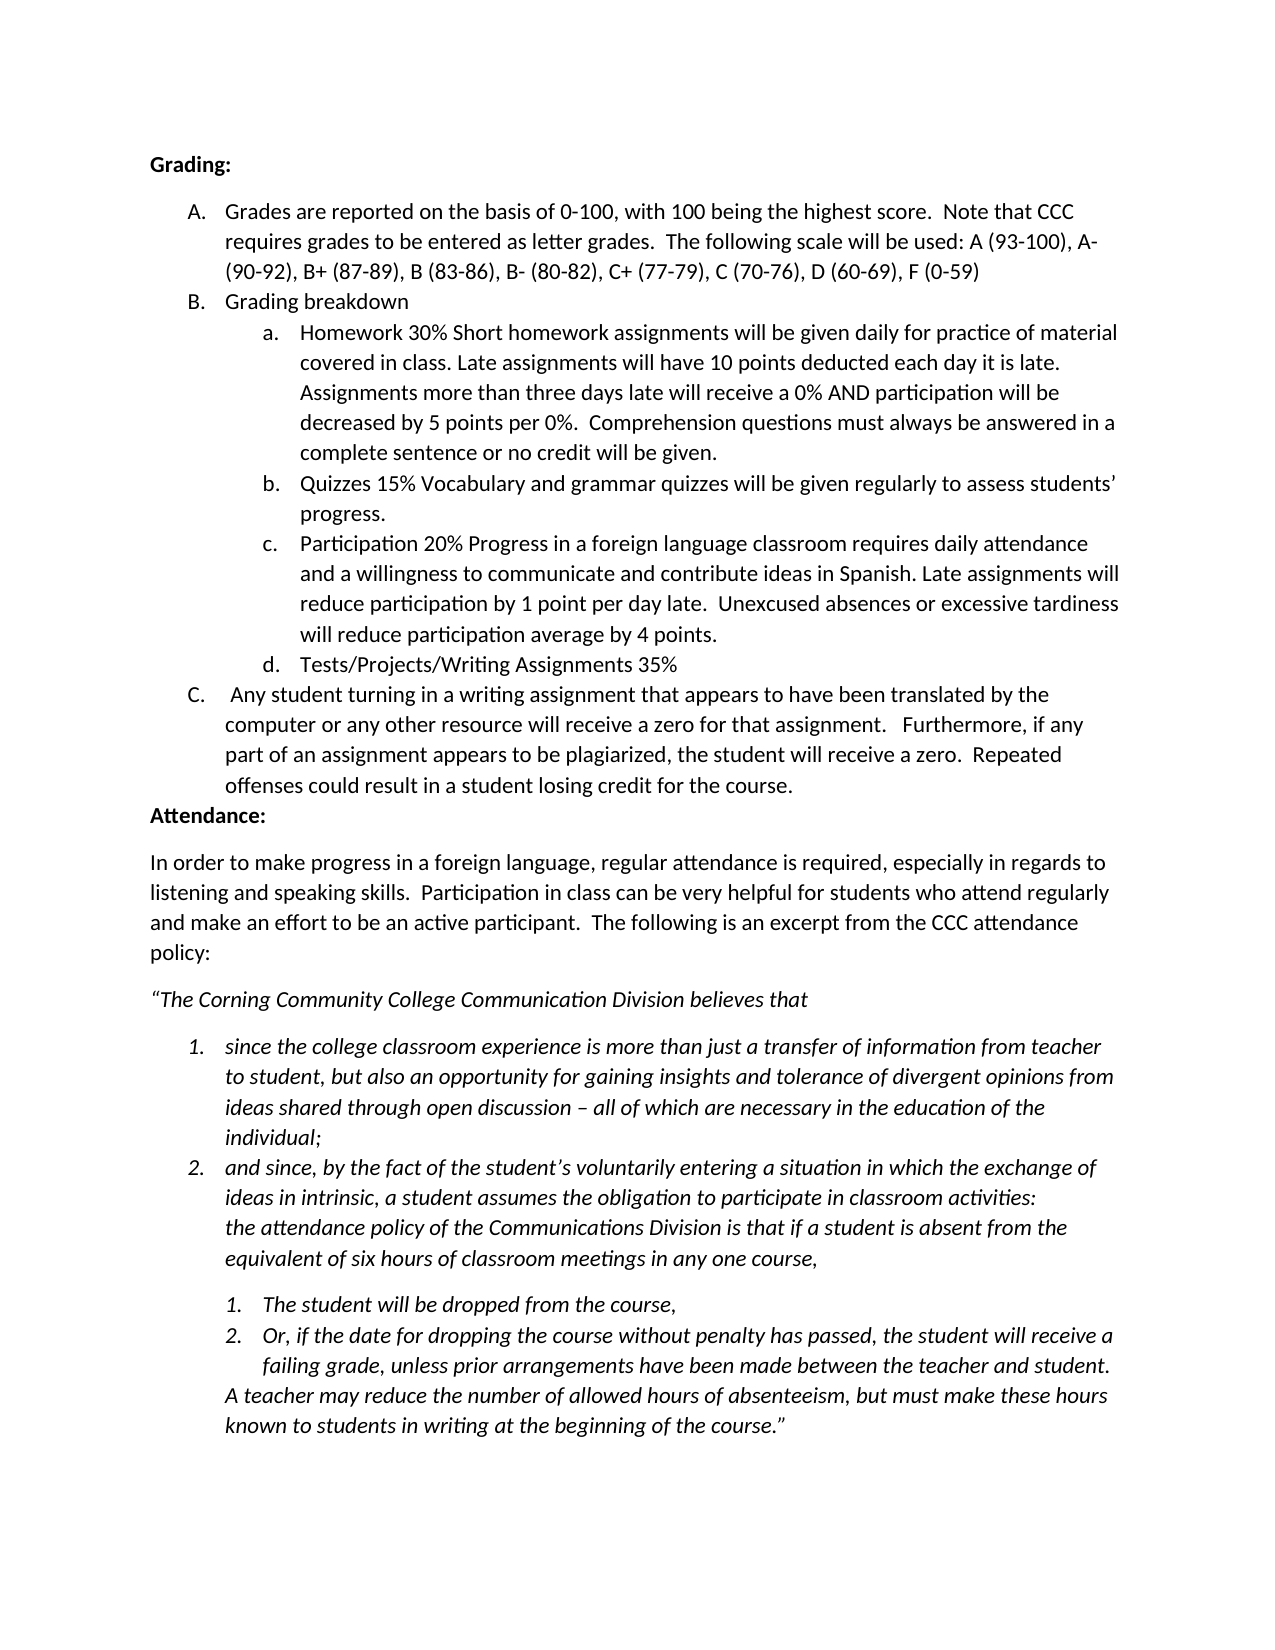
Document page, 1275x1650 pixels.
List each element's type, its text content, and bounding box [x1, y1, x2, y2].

list Participation 20% Progress in a foreign language classroom requires daily attendance and a willingness to communicate and contribute ideas in Spanish. Late assignments will reduce participation by 1 point per day late. Unexcused absences or excessive tardiness will reduce participation average by 4 points. [262, 529, 1125, 648]
list Grading breakdown [187, 287, 1125, 316]
list Or, if the date for dropping the course without penalty has passed, the student will receive a failing grade, unless prior arrangements have been made between the teacher and student. [225, 1321, 1125, 1379]
list Grades are reported on the basis of 0-100, with 100 being the highest score. Note that CCC requires grades to be entered as letter grades. The following scale will be used: A (93-100), A- (90-92), B+ (87-89), B (83-86), B- (80-82), C+ (77-79), C (70-76), D (60-69), F (0-59) [187, 197, 1125, 285]
list Quizzes 15% Vocabulary and grammar quizzes will be given regularly to assess students’ progress. [262, 469, 1125, 527]
list The student will be dropped from the course, [225, 1291, 1125, 1319]
text A teacher may reduce the number of allowed hours of absenteeism, but must make these hours known to students in writing at the beginning of the course.” [225, 1381, 1125, 1439]
list Homework 30% Short homework assignments will be given daily for practice of material covered in class. Late assignments will have 10 points deducted each day it is late. Assignments more than three days late will receive a 0% AND participation will be decreased by 5 points per 0%. Comprehension questions must always be answered in a complete sentence or no credit will be given. [262, 318, 1125, 467]
list Any student turning in a writing assignment that appears to have been translated by the computer or any other resource will receive a zero for that assignment. Furthermore, if any part of an assignment appears to be plagiarized, the student will receive a zero. Repeated offenses could result in a student losing credit for the course. [187, 680, 1125, 799]
list Tests/Projects/Writing Assignments 35% [262, 650, 1125, 678]
list and since, by the fact of the student’s voluntarily entering a situation in which the exchange of ideas in intrinsic, a student assumes the obligation to participate in classroom activities: [187, 1153, 1125, 1211]
text the attendance policy of the Communications Division is that if a student is absent from the equivalent of six hours of classroom meetings in any one course, [225, 1213, 1125, 1272]
text “The Corning Community College Communication Division believes that [150, 985, 1125, 1013]
text Attendance: [150, 801, 1125, 829]
list since the college classroom experience is more than just a transfer of information from teacher to student, but also an opportunity for gaining insights and tolerance of divergent opinions from ideas shared through open discussion – all of which are necessary in the education of the individual; [187, 1032, 1125, 1151]
text Grading: [150, 150, 1125, 178]
text In order to make progress in a foreign language, regular attendance is required, especially in regards to listening and speaking skills. Participation in class can be very helpful for students who attend regularly and make an effort to be an active participant. The following is an excerpt from the CCC attendance policy: [150, 848, 1125, 967]
